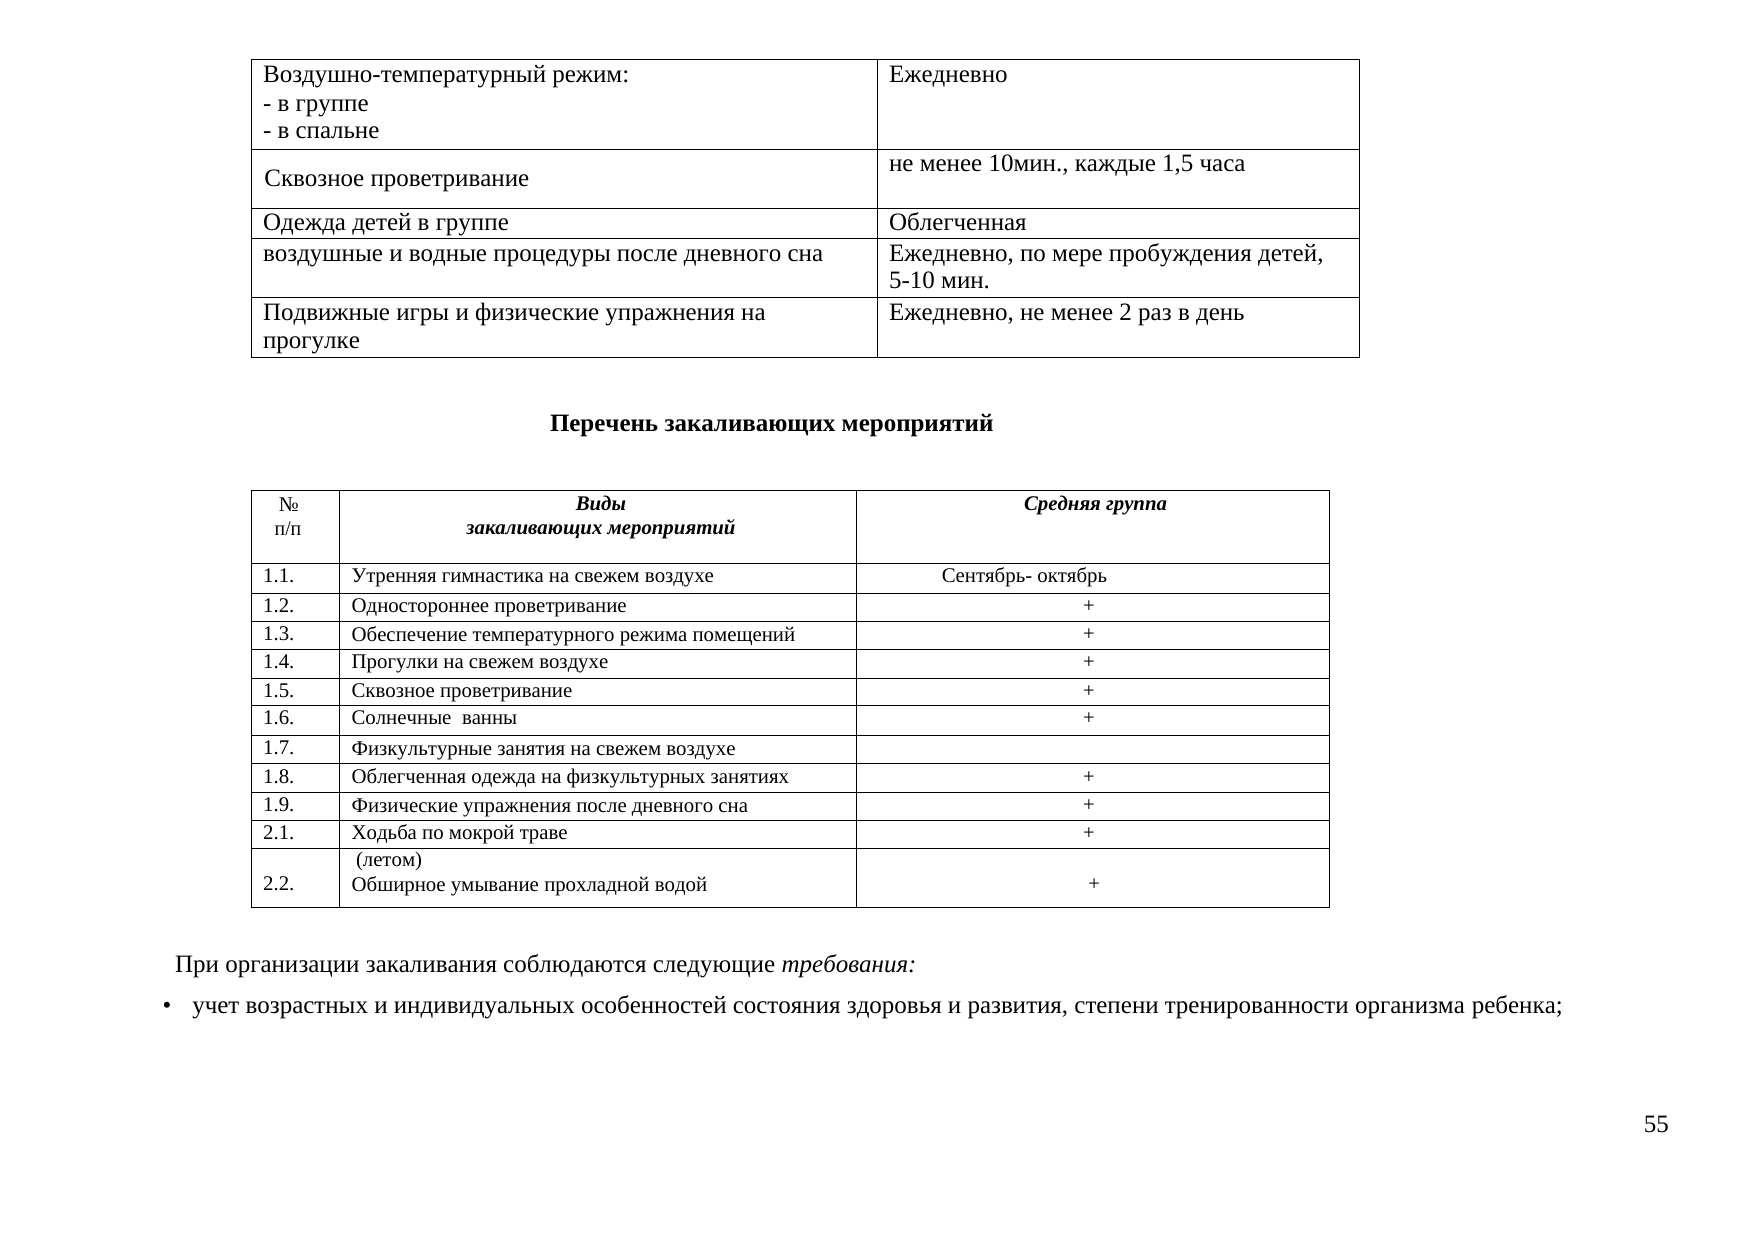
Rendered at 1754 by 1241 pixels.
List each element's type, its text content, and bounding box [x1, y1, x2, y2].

table_cell Ежедневно, не менее 2 раз в день [878, 298, 1359, 357]
table_cell [857, 736, 1329, 763]
table_header № п/п [252, 491, 339, 562]
text Перечень закаливающих мероприятий [550, 408, 1659, 437]
table_cell + [857, 679, 1329, 705]
table_cell 1.3. [252, 622, 339, 649]
table_cell + [857, 622, 1329, 649]
table_cell Сквозное проветривание [252, 150, 877, 208]
table_header Средняя группа [857, 491, 1329, 562]
table_header Виды закаливающих мероприятий [340, 491, 856, 562]
table_cell 1.4. [252, 650, 339, 678]
table_cell Воздушно-температурный режим: в группе в спальне [252, 60, 877, 148]
table_cell + [857, 764, 1329, 792]
table_cell Одностороннее проветривание [340, 594, 856, 621]
table_cell + [857, 594, 1329, 621]
table_cell воздушные и водные процедуры после дневного сна [252, 239, 877, 297]
table_cell Облегченная одежда на физкультурных занятиях [340, 764, 856, 792]
table_cell 1.8. [252, 764, 339, 792]
table_cell 2.1. [252, 821, 339, 848]
table_cell 1.6. [252, 706, 339, 735]
table_cell Физкультурные занятия на свежем воздухе [340, 736, 856, 763]
table_cell 1.9. [252, 793, 339, 820]
list учет возрастных и индивидуальных особенностей состояния здоровья и развития, степени тренированности организма ребенка; [162, 990, 1659, 1019]
table_cell (летом) [340, 849, 856, 872]
table_cell 1.1. [252, 564, 339, 593]
table_cell [857, 849, 1329, 872]
table_cell + [857, 872, 1329, 907]
table_cell 2.2. [252, 872, 339, 907]
table_cell Солнечные ванны [340, 706, 856, 735]
table_cell Ежедневно [878, 60, 1359, 148]
table_cell Ходьба по мокрой траве [340, 821, 856, 848]
table_cell 1.7. [252, 736, 339, 763]
table_cell 1.5. [252, 679, 339, 705]
table_cell [252, 849, 339, 872]
table_cell + [857, 706, 1329, 735]
table_cell + [857, 650, 1329, 678]
table_cell Обеспечение температурного режима помещений [340, 622, 856, 649]
table_cell Подвижные игры и физические упражнения на прогулке [252, 298, 877, 357]
table_cell + [857, 821, 1329, 848]
table_cell 1.2. [252, 594, 339, 621]
table_cell не менее 10мин., каждые 1,5 часа [878, 150, 1359, 208]
table_cell Утренняя гимнастика на свежем воздухе [340, 564, 856, 593]
table_cell Одежда детей в группе [252, 209, 877, 238]
table_cell Обширное умывание прохладной водой [340, 872, 856, 907]
table_cell Облегченная [878, 209, 1359, 238]
table_cell Физические упражнения после дневного сна [340, 793, 856, 820]
table_cell Сентябрь- октябрь [857, 564, 1329, 593]
table_cell Ежедневно, по мере пробуждения детей, 5-10 мин. [878, 239, 1359, 297]
text При организации закаливания соблюдаются следующие требования: [162, 949, 1659, 978]
table_cell + [857, 793, 1329, 820]
table_cell Прогулки на свежем воздухе [340, 650, 856, 678]
table_cell Сквозное проветривание [340, 679, 856, 705]
